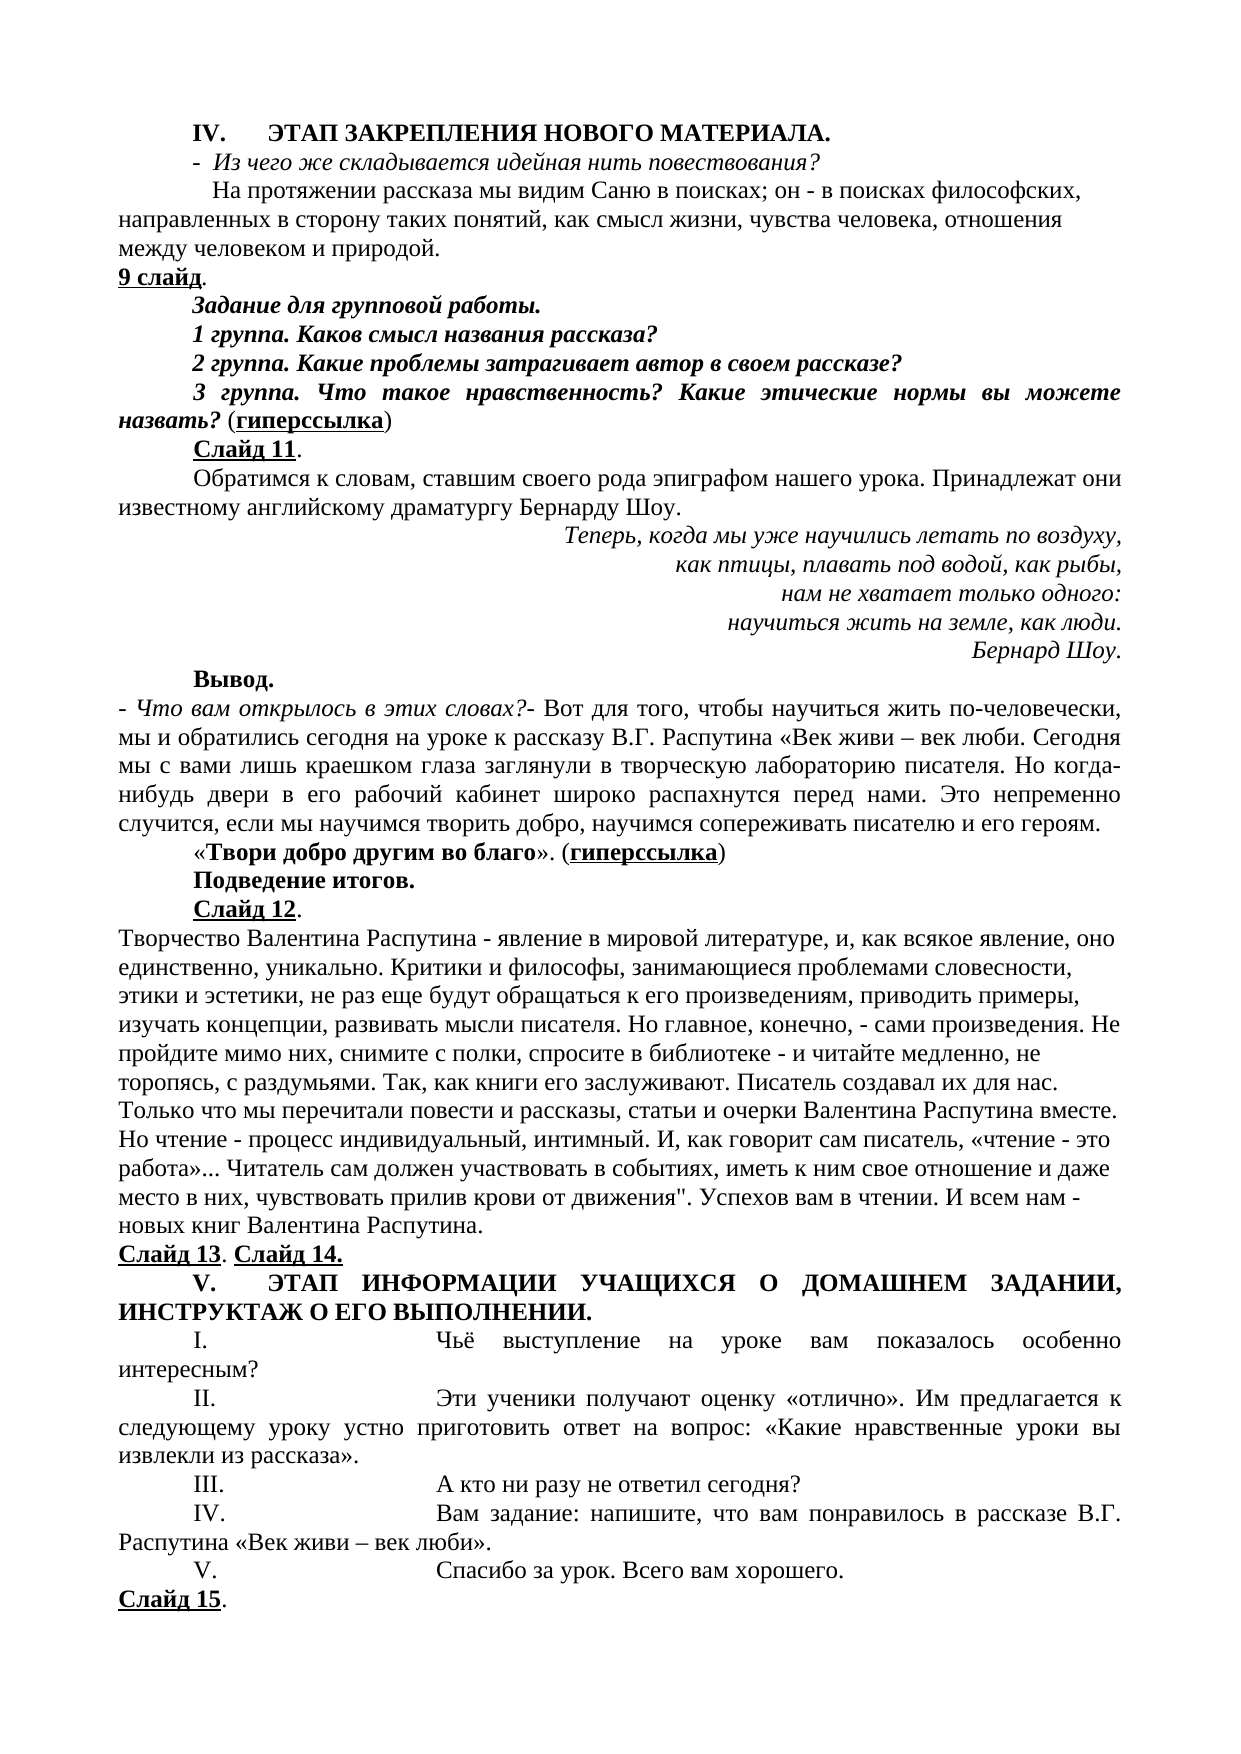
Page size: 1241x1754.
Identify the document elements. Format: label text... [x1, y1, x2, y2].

text 2 группа. Какие проблемы затрагивает автор в своем рассказе? [118, 348, 1122, 377]
text - Что вам открылось в этих словах?- Вот для того, чтобы научиться жить по-человечески, мы и обратились сегодня на уроке к рассказу В.Г. Распутина «Век живи – век люби. Сегодня мы с вами лишь краешком глаза заглянули в творческую лабораторию писателя. Но когда-нибудь двери в его рабочий кабинет широко распахнутся перед нами. Это непременно случится, если мы научимся творить добро, научимся сопереживать писателю и его героям. [118, 693, 1122, 837]
text Задание для групповой работы. [118, 291, 1122, 319]
list Эти ученики получают оценку «отлично». Им предлагается к следующему уроку устно приготовить ответ на вопрос: «Какие нравственные уроки вы извлекли из рассказа». [118, 1383, 1122, 1469]
list ЭТАП ЗАКРЕПЛЕНИЯ НОВОГО МАТЕРИАЛА. [192, 118, 1122, 147]
text Бернард Шоу. [229, 636, 1122, 664]
text Вывод. [118, 664, 1122, 693]
text научиться жить на земле, как люди. [229, 607, 1122, 636]
list Спасибо за урок. Всего вам хорошего. [118, 1556, 1122, 1584]
list ЭТАП ИНФОРМАЦИИ УЧАЩИХСЯ О ДОМАШНЕМ ЗАДАНИИ, ИНСТРУКТАЖ О ЕГО ВЫПОЛНЕНИИ. [118, 1268, 1122, 1326]
text Слайд 13. Слайд 14. [118, 1239, 1122, 1268]
text Слайд 12. [118, 894, 1122, 923]
text На протяжении рассказа мы видим Саню в поисках; он - в поисках философских, направленных в сторону таких понятий, как смысл жизни, чувства человека, отношения между человеком и природой. [118, 176, 1122, 262]
text Слайд 11. [118, 434, 1122, 463]
text - Из чего же складывается идейная нить повествования? [192, 147, 1122, 176]
text Подведение итогов. [118, 866, 1122, 894]
text «Твори добро другим во благо». (гиперссылка) [118, 837, 1122, 866]
text Слайд 15. [118, 1584, 1122, 1613]
text как птицы, плавать под водой, как рыбы, [229, 549, 1122, 578]
text Теперь, когда мы уже научились летать по воздуху, [229, 521, 1122, 549]
text Обратимся к словам, ставшим своего рода эпиграфом нашего урока. Принадлежат они известному английскому драматургу Бернарду Шоу. [118, 463, 1122, 521]
text 9 слайд. [118, 262, 1122, 291]
list Чьё выступление на уроке вам показалось особенно интересным? [118, 1326, 1122, 1383]
list Вам задание: напишите, что вам понравилось в рассказе В.Г. Распутина «Век живи – век люби». [118, 1498, 1122, 1556]
text Творчество Валентина Распутина - явление в мировой литературе, и, как всякое явление, оно единственно, уникально. Критики и философы, занимающиеся проблемами словесности, этики и эстетики, не раз еще будут обращаться к его произведениям, приводить примеры, изучать концепции, развивать мысли писателя. Но главное, конечно, - сами произведения. Не пройдите мимо них, снимите с полки, спросите в библиотеке - и читайте медленно, не торопясь, с раздумьями. Так, как книги его заслуживают. Писатель создавал их для нас. Только что мы перечитали повести и рассказы, статьи и очерки Валентина Распутина вместе. Но чтение - процесс индивидуальный, интимный. И, как говорит сам писатель, «чтение - это работа»... Читатель сам должен участвовать в событиях, иметь к ним свое отношение и даже место в них, чувствовать прилив крови от движения". Успехов вам в чтении. И всем нам - новых книг Валентина Распутина. [118, 923, 1122, 1239]
text 1 группа. Каков смысл названия рассказа? [118, 319, 1122, 348]
text 3 группа. Что такое нравственность? Какие этические нормы вы можете назвать? (гиперссылка) [118, 377, 1122, 434]
list А кто ни разу не ответил сегодня? [118, 1469, 1122, 1498]
text нам не хватает только одного: [229, 578, 1122, 607]
